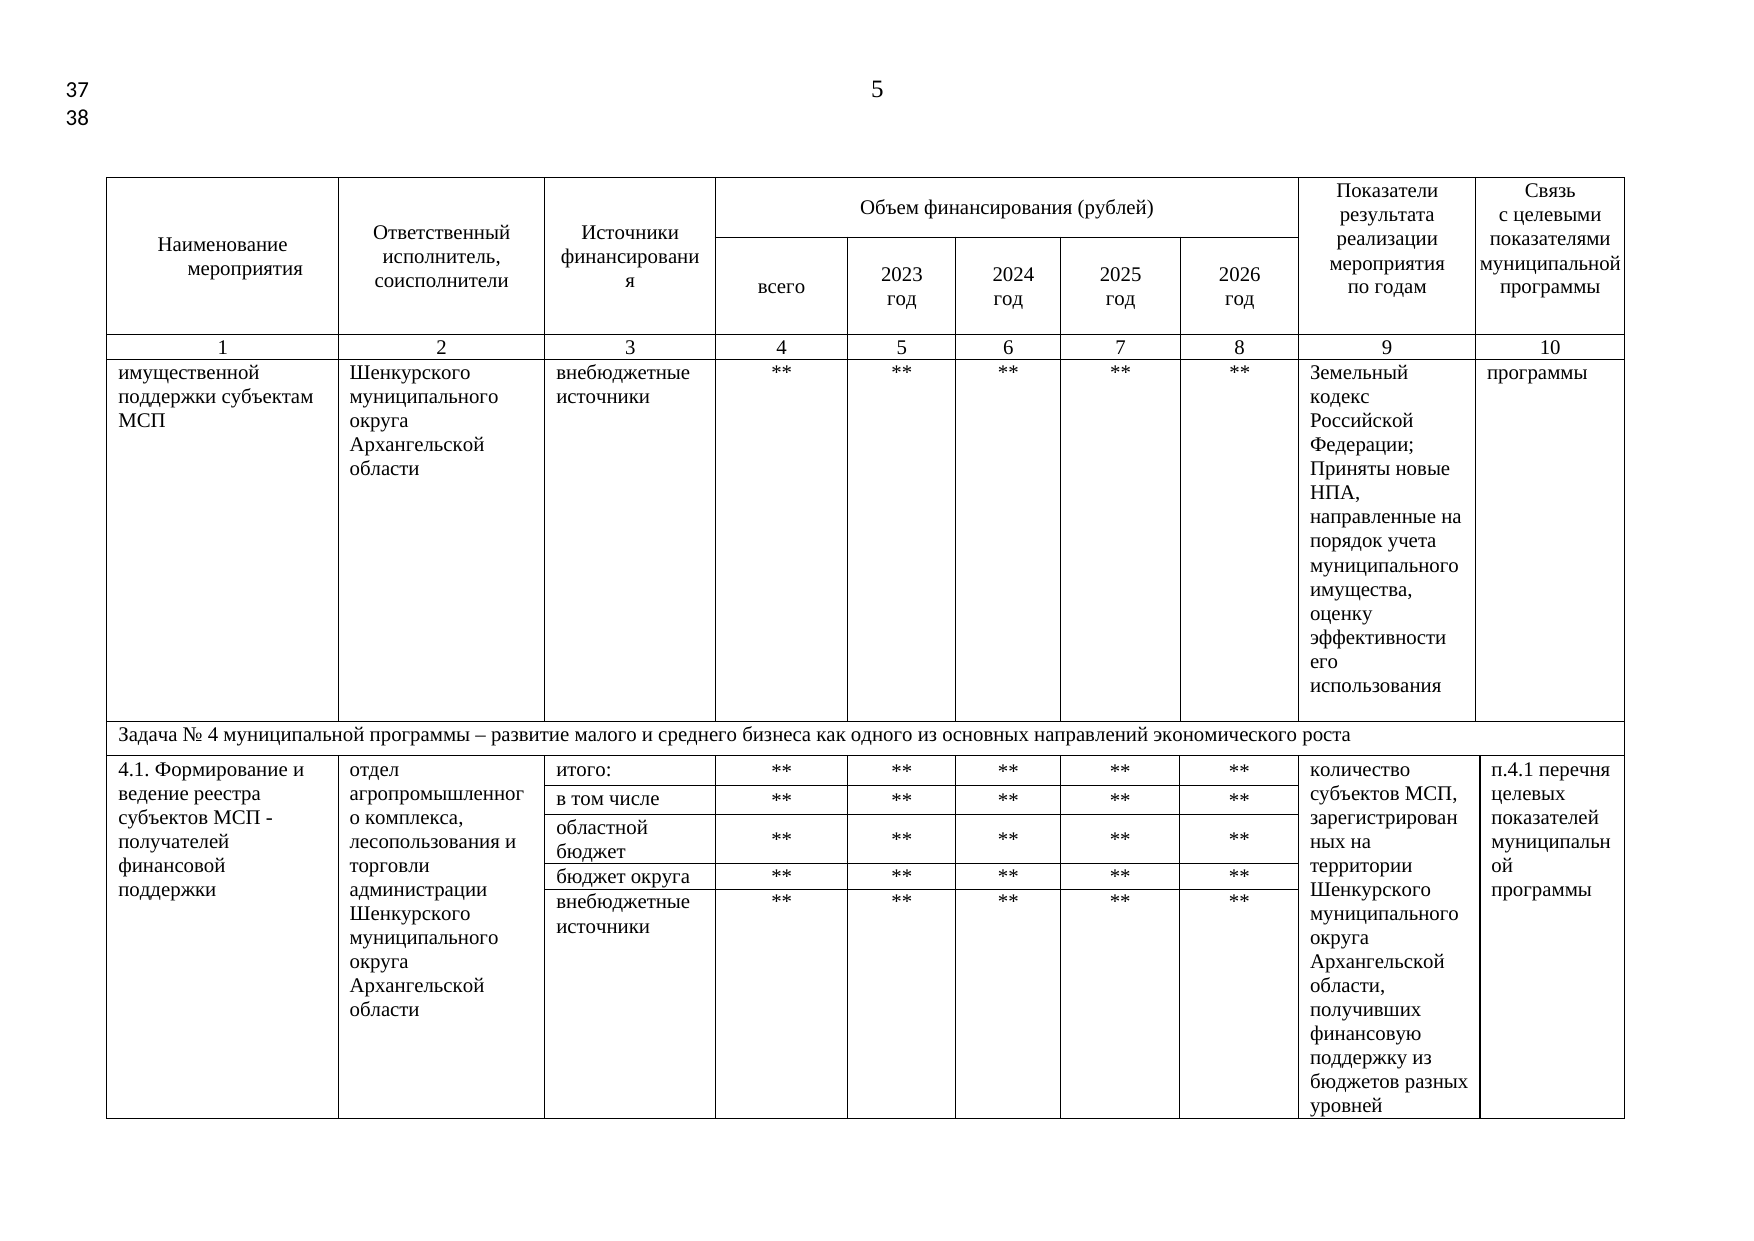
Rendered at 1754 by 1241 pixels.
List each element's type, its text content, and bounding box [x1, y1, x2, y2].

table_cell ** [1180, 756, 1298, 785]
table_cell 2 [339, 335, 544, 359]
table_cell 8 [1181, 335, 1298, 359]
table_cell внебюджетные источники [545, 360, 715, 721]
table_cell ** [848, 864, 955, 888]
table_header Связь с целевыми показателями муниципальной программы [1476, 178, 1624, 334]
table_cell 10 [1476, 335, 1624, 359]
table_header Наименование мероприятия [107, 178, 338, 334]
table_cell бюджет округа [545, 864, 715, 888]
table_cell итого: [545, 756, 715, 785]
table_cell внебюджетные источники [545, 890, 715, 1117]
table_cell ** [716, 360, 847, 721]
table_cell отдел агропромышленного комплекса, лесопользования и торговли администрации Шенкурского муниципального округа Архангельской области [339, 756, 544, 1117]
table_cell ** [848, 756, 955, 785]
table_cell Задача № 4 муниципальной программы – развитие малого и среднего бизнеса как одного из основных направлений экономического роста [107, 722, 1624, 755]
table_header Ответственный исполнитель, соисполнители [339, 178, 544, 334]
table_cell ** [956, 360, 1060, 721]
table_cell 1 [107, 335, 338, 359]
table_cell ** [1061, 864, 1179, 888]
table_header Показатели результата реализации мероприятия по годам [1299, 178, 1475, 334]
table_cell 7 [1061, 335, 1180, 359]
table_cell 5 [848, 335, 955, 359]
table_cell ** [1180, 815, 1298, 863]
table_cell областной бюджет [545, 815, 715, 863]
table_cell ** [848, 815, 955, 863]
table_header Источники финансирования [545, 178, 715, 334]
table_cell ** [956, 786, 1060, 814]
table_cell ** [1061, 890, 1179, 1117]
table_cell ** [716, 864, 847, 888]
table_cell количество субъектов МСП, зарегистрированных на территории Шенкурского муниципального округа Архангельской области, получивших финансовую поддержку из бюджетов разных уровней [1299, 756, 1479, 1117]
table_cell ** [848, 360, 955, 721]
table_cell ** [956, 815, 1060, 863]
table_cell 9 [1299, 335, 1475, 359]
table_cell ** [1061, 815, 1179, 863]
table_cell ** [956, 756, 1060, 785]
table_cell ** [1061, 756, 1179, 785]
table_cell 4 [716, 335, 847, 359]
table_cell 2025 год [1061, 238, 1180, 334]
table_cell ** [1180, 786, 1298, 814]
table_cell в том числе [545, 786, 715, 814]
table_cell всего [716, 238, 847, 334]
table_cell ** [716, 815, 847, 863]
table_cell п.4.1 перечня целевых показателей муниципальной программы [1481, 756, 1624, 1117]
table_cell 2026 год [1181, 238, 1298, 334]
table_cell ** [848, 786, 955, 814]
table_cell 2023 год [848, 238, 955, 334]
table_cell 2024 год [956, 238, 1060, 334]
table_cell 3 [545, 335, 715, 359]
table_cell 6 [956, 335, 1060, 359]
table_cell ** [848, 890, 955, 1117]
table_cell ** [1181, 360, 1298, 721]
table_header Объем финансирования (рублей) [716, 178, 1298, 237]
table_cell ** [716, 890, 847, 1117]
table_cell ** [716, 756, 847, 785]
table_cell ** [1180, 890, 1298, 1117]
table_cell 4.1. Формирование и ведение реестра субъектов МСП - получателей финансовой поддержки [107, 756, 338, 1117]
table_cell ** [1180, 864, 1298, 888]
table_cell ** [956, 864, 1060, 888]
table_cell ** [716, 786, 847, 814]
table_cell ** [956, 890, 1060, 1117]
table_cell ** [1061, 360, 1180, 721]
table_cell ** [1061, 786, 1179, 814]
